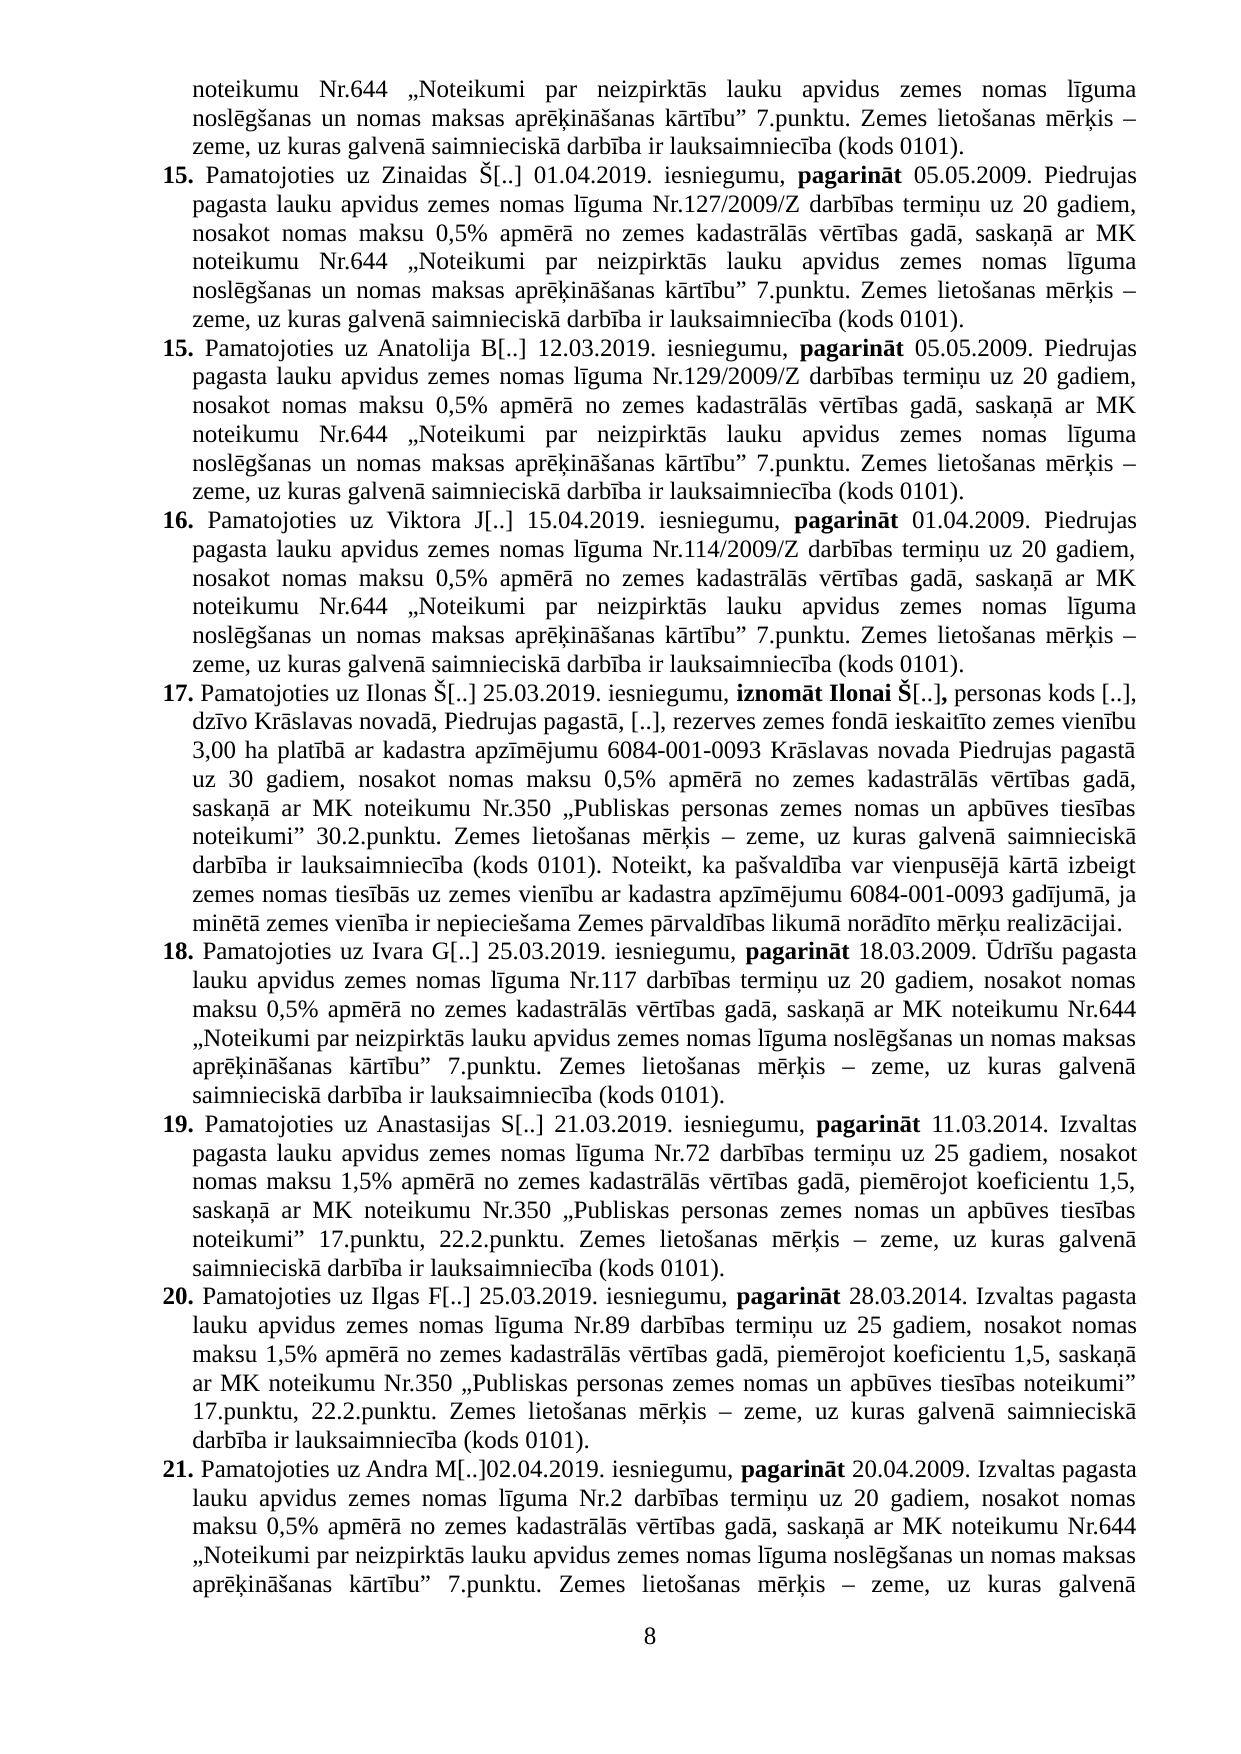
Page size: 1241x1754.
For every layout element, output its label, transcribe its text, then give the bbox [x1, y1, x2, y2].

text 18. Pamatojoties uz Ivara G[..] 25.03.2019. iesniegumu, pagarināt 18.03.2009. Ūdrīšu pagasta lauku apvidus zemes nomas līguma Nr.117 darbības termiņu uz 20 gadiem, nosakot nomas maksu 0,5% apmērā no zemes kadastrālās vērtības gadā, saskaņā ar MK noteikumu Nr.644 „Noteikumi par neizpirktās lauku apvidus zemes nomas līguma noslēgšanas un nomas maksas aprēķināšanas kārtību” 7.punktu. Zemes lietošanas mērķis – zeme, uz kuras galvenā saimnieciskā darbība ir lauksaimniecība (kods 0101). [162, 936, 1137, 1109]
text 19. Pamatojoties uz Anastasijas S[..] 21.03.2019. iesniegumu, pagarināt 11.03.2014. Izvaltas pagasta lauku apvidus zemes nomas līguma Nr.72 darbības termiņu uz 25 gadiem, nosakot nomas maksu 1,5% apmērā no zemes kadastrālās vērtības gadā, piemērojot koeficientu 1,5, saskaņā ar MK noteikumu Nr.350 „Publiskas personas zemes nomas un apbūves tiesības noteikumi” 17.punktu, 22.2.punktu. Zemes lietošanas mērķis – zeme, uz kuras galvenā saimnieciskā darbība ir lauksaimniecība (kods 0101). [162, 1109, 1137, 1281]
text 17. Pamatojoties uz Ilonas Š[..] 25.03.2019. iesniegumu, iznomāt Ilonai Š[..], personas kods [..], dzīvo Krāslavas novadā, Piedrujas pagastā, [..], rezerves zemes fondā ieskaitīto zemes vienību 3,00 ha platībā ar kadastra apzīmējumu 6084-001-0093 Krāslavas novada Piedrujas pagastā uz 30 gadiem, nosakot nomas maksu 0,5% apmērā no zemes kadastrālās vērtības gadā, saskaņā ar MK noteikumu Nr.350 „Publiskas personas zemes nomas un apbūves tiesības noteikumi” 30.2.punktu. Zemes lietošanas mērķis – zeme, uz kuras galvenā saimnieciskā darbība ir lauksaimniecība (kods 0101). Noteikt, ka pašvaldība var vienpusējā kārtā izbeigt zemes nomas tiesībās uz zemes vienību ar kadastra apzīmējumu 6084-001-0093 gadījumā, ja minētā zemes vienība ir nepieciešama Zemes pārvaldības likumā norādīto mērķu realizācijai. [162, 678, 1137, 936]
text 15. Pamatojoties uz Anatolija B[..] 12.03.2019. iesniegumu, pagarināt 05.05.2009. Piedrujas pagasta lauku apvidus zemes nomas līguma Nr.129/2009/Z darbības termiņu uz 20 gadiem, nosakot nomas maksu 0,5% apmērā no zemes kadastrālās vērtības gadā, saskaņā ar MK noteikumu Nr.644 „Noteikumi par neizpirktās lauku apvidus zemes nomas līguma noslēgšanas un nomas maksas aprēķināšanas kārtību” 7.punktu. Zemes lietošanas mērķis – zeme, uz kuras galvenā saimnieciskā darbība ir lauksaimniecība (kods 0101). [162, 333, 1137, 505]
text 15. Pamatojoties uz Zinaidas Š[..] 01.04.2019. iesniegumu, pagarināt 05.05.2009. Piedrujas pagasta lauku apvidus zemes nomas līguma Nr.127/2009/Z darbības termiņu uz 20 gadiem, nosakot nomas maksu 0,5% apmērā no zemes kadastrālās vērtības gadā, saskaņā ar MK noteikumu Nr.644 „Noteikumi par neizpirktās lauku apvidus zemes nomas līguma noslēgšanas un nomas maksas aprēķināšanas kārtību” 7.punktu. Zemes lietošanas mērķis – zeme, uz kuras galvenā saimnieciskā darbība ir lauksaimniecība (kods 0101). [162, 160, 1137, 333]
text 20. Pamatojoties uz Ilgas F[..] 25.03.2019. iesniegumu, pagarināt 28.03.2014. Izvaltas pagasta lauku apvidus zemes nomas līguma Nr.89 darbības termiņu uz 25 gadiem, nosakot nomas maksu 1,5% apmērā no zemes kadastrālās vērtības gadā, piemērojot koeficientu 1,5, saskaņā ar MK noteikumu Nr.350 „Publiskas personas zemes nomas un apbūves tiesības noteikumi” 17.punktu, 22.2.punktu. Zemes lietošanas mērķis – zeme, uz kuras galvenā saimnieciskā darbība ir lauksaimniecība (kods 0101). [162, 1281, 1137, 1454]
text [162, 1454, 1137, 1598]
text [162, 74, 1137, 160]
text 16. Pamatojoties uz Viktora J[..] 15.04.2019. iesniegumu, pagarināt 01.04.2009. Piedrujas pagasta lauku apvidus zemes nomas līguma Nr.114/2009/Z darbības termiņu uz 20 gadiem, nosakot nomas maksu 0,5% apmērā no zemes kadastrālās vērtības gadā, saskaņā ar MK noteikumu Nr.644 „Noteikumi par neizpirktās lauku apvidus zemes nomas līguma noslēgšanas un nomas maksas aprēķināšanas kārtību” 7.punktu. Zemes lietošanas mērķis – zeme, uz kuras galvenā saimnieciskā darbība ir lauksaimniecība (kods 0101). [162, 505, 1137, 678]
